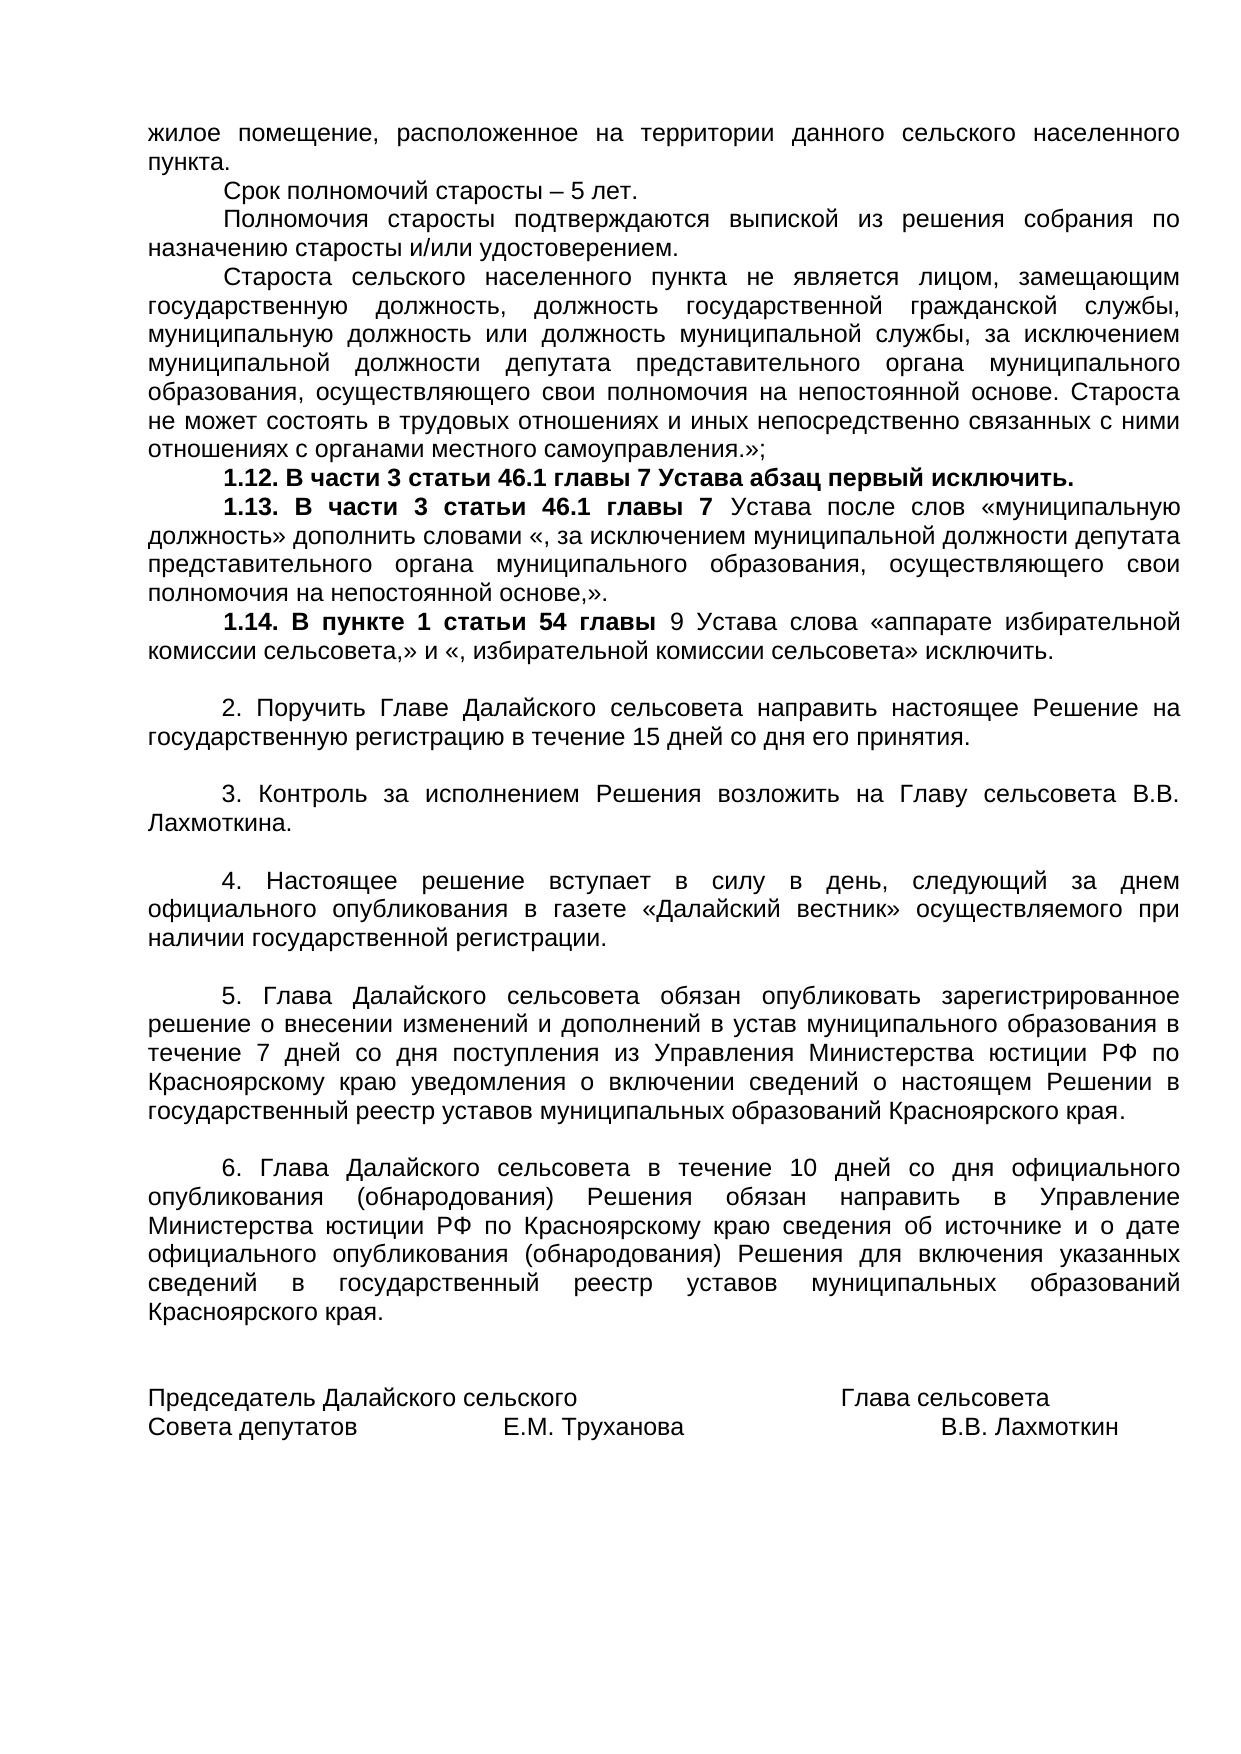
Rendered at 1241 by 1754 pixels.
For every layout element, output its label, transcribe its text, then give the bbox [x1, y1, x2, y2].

text 1.12. В части 3 статьи 46.1 главы 7 Устава абзац первый исключить. [148, 463, 1181, 492]
text Срок полномочий старосты – 5 лет. [148, 176, 1181, 204]
text 2. Поручить Главе Далайского сельсовета направить настоящее Решение на государственную регистрацию в течение 15 дней со дня его принятия. [148, 693, 1181, 751]
text 4. Настоящее решение вступает в силу в день, следующий за днем официального опубликования в газете «Далайский вестник» осуществляемого при наличии государственной регистрации. [148, 866, 1181, 952]
text 3. Контроль за исполнением Решения возложить на Главу сельсовета В.В. Лахмоткина. [148, 779, 1181, 837]
text 1.13. В части 3 статьи 46.1 главы 7 Устава после слов «муниципальную должность» дополнить словами «, за исключением муниципальной должности депутата представительного органа муниципального образования, осуществляющего свои полномочия на непостоянной основе,». [148, 492, 1181, 607]
text 5. Глава Далайского сельсовета обязан опубликовать зарегистрированное решение о внесении изменений и дополнений в устав муниципального образования в течение 7 дней со дня поступления из Управления Министерства юстиции РФ по Красноярскому краю уведомления о включении сведений о настоящем Решении в государственный реестр уставов муниципальных образований Красноярского края. [148, 981, 1181, 1124]
text 6. Глава Далайского сельсовета в течение 10 дней со дня официального опубликования (обнародования) Решения обязан направить в Управление Министерства юстиции РФ по Красноярскому краю сведения об источнике и о дате официального опубликования (обнародования) Решения для включения указанных сведений в государственный реестр уставов муниципальных образований Красноярского края. [148, 1153, 1181, 1326]
text Полномочия старосты подтверждаются выпиской из решения собрания по назначению старосты и/или удостоверением. [148, 204, 1181, 262]
text Председатель Далайского сельского Глава сельсовета [148, 1383, 1181, 1412]
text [148, 118, 1181, 176]
text 1.14. В пункте 1 статьи 54 главы 9 Устава слова «аппарате избирательной комиссии сельсовета,» и «, избирательной комиссии сельсовета» исключить. [148, 607, 1181, 664]
text Совета депутатов Е.М. Труханова В.В. Лахмоткин [148, 1412, 1181, 1441]
text Староста сельского населенного пункта не является лицом, замещающим государственную должность, должность государственной гражданской службы, муниципальную должность или должность муниципальной службы, за исключением муниципальной должности депутата представительного органа муниципального образования, осуществляющего свои полномочия на непостоянной основе. Староста не может состоять в трудовых отношениях и иных непосредственно связанных с ними отношениях с органами местного самоуправления.»; [148, 262, 1181, 463]
